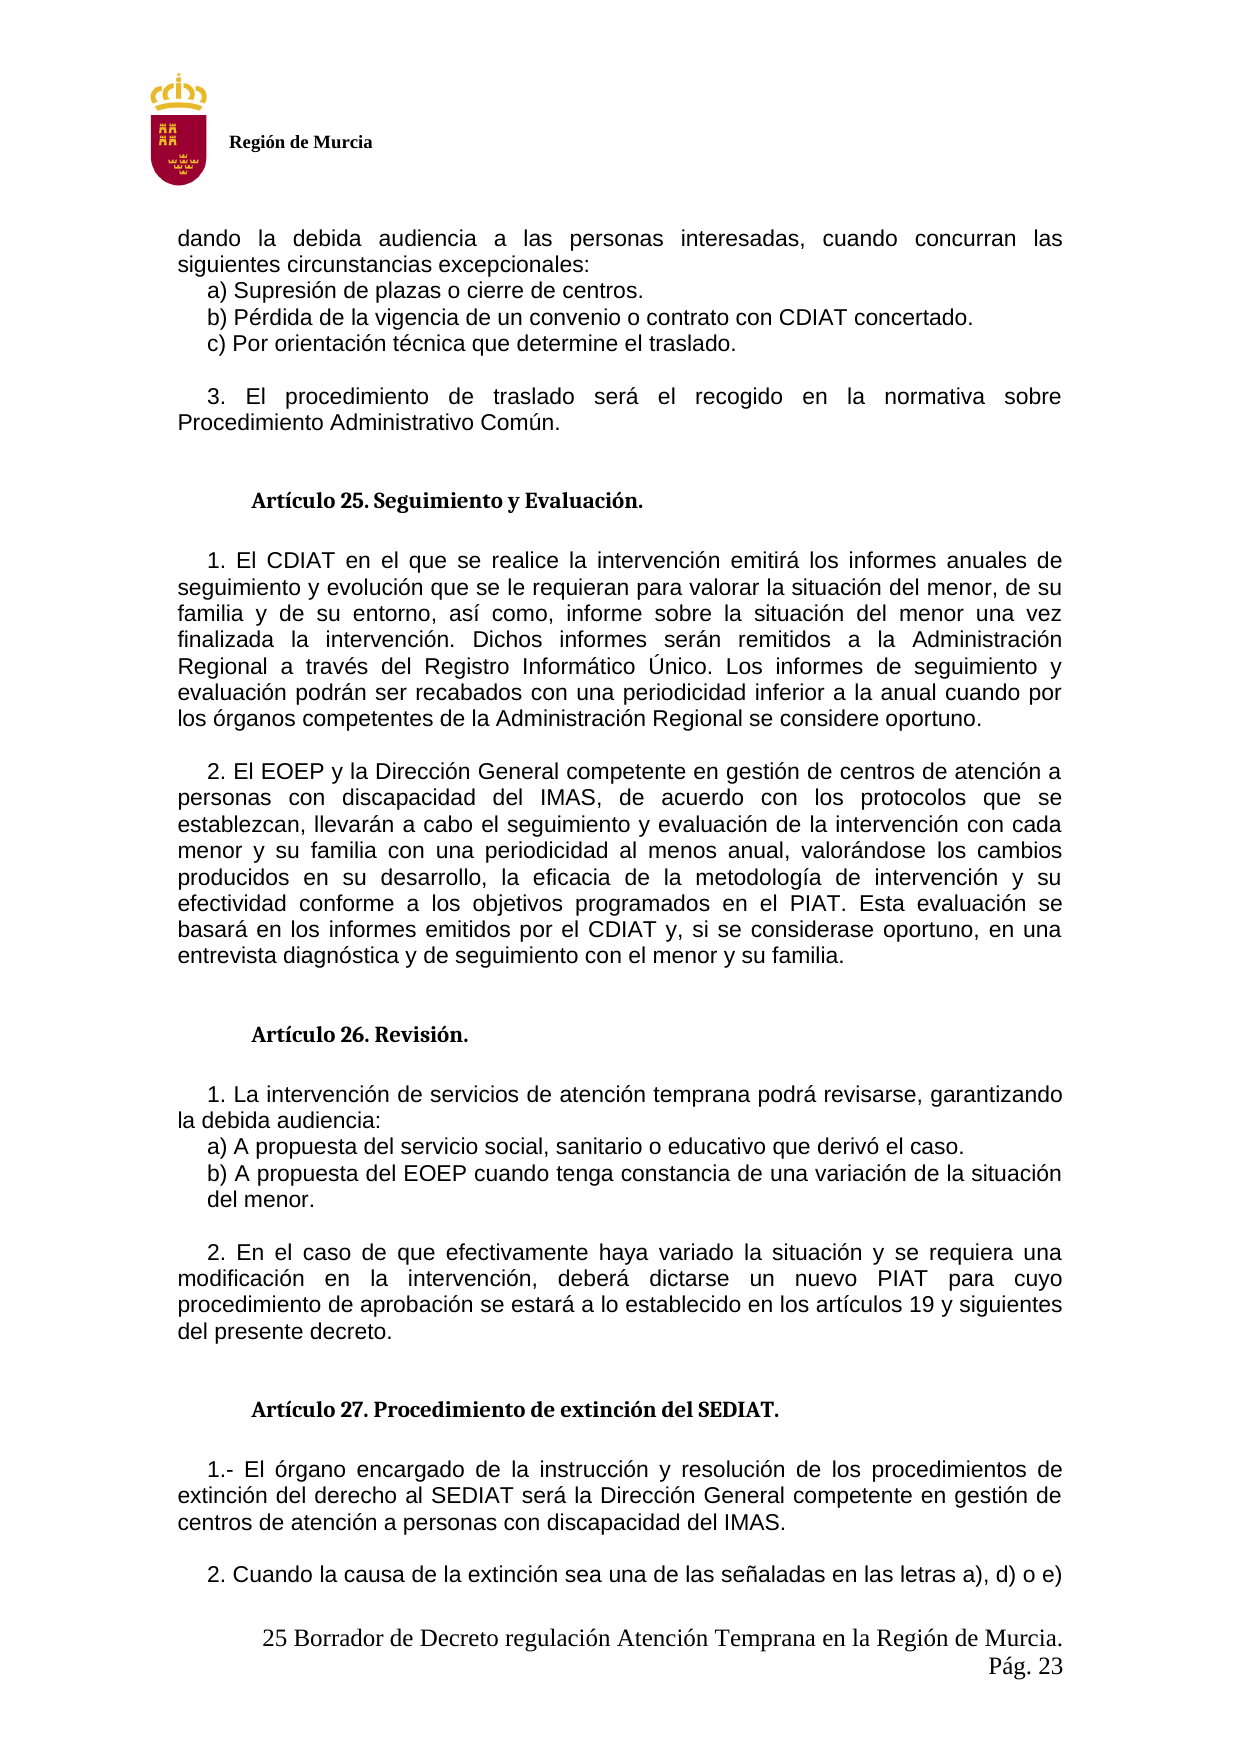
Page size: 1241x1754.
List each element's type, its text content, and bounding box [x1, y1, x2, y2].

subtitle Artículo 25. Seguimiento y Evaluación. [177, 488, 1063, 514]
text 1.- El órgano encargado de la instrucción y resolución de los procedimientos de extinción del derecho al SEDIAT será la Dirección General competente en gestión de centros de atención a personas con discapacidad del IMAS. [177, 1456, 1063, 1535]
text 1. La intervención de servicios de atención temprana podrá revisarse, garantizando la debida audiencia: [177, 1081, 1063, 1133]
text a) Supresión de plazas o cierre de centros. [207, 277, 1063, 304]
text 1. El CDIAT en el que se realice la intervención emitirá los informes anuales de seguimiento y evolución que se le requieran para valorar la situación del menor, de su familia y de su entorno, así como, informe sobre la situación del menor una vez finalizada la intervención. Dichos informes serán remitidos a la Administración Regional a través del Registro Informático Único. Los informes de seguimiento y evaluación podrán ser recabados con una periodicidad inferior a la anual cuando por los órganos competentes de la Administración Regional se considere oportuno. [177, 547, 1063, 732]
picture [142, 73, 212, 187]
text 2. El EOEP y la Dirección General competente en gestión de centros de atención a personas con discapacidad del IMAS, de acuerdo con los protocolos que se establezcan, llevarán a cabo el seguimiento y evaluación de la intervención con cada menor y su familia con una periodicidad al menos anual, valorándose los cambios producidos en su desarrollo, la eficacia de la metodología de intervención y su efectividad conforme a los objetivos programados en el PIAT. Esta evaluación se basará en los informes emitidos por el CDIAT y, si se considerase oportuno, en una entrevista diagnóstica y de seguimiento con el menor y su familia. [177, 758, 1063, 969]
text c) Por orientación técnica que determine el traslado. [207, 330, 1063, 356]
text b) Pérdida de la vigencia de un convenio o contrato con CDIAT concertado. [207, 304, 1063, 330]
subtitle Artículo 27. Procedimiento de extinción del SEDIAT. [177, 1397, 1063, 1423]
subtitle Artículo 26. Revisión. [177, 1022, 1063, 1048]
text 2. En el caso de que efectivamente haya variado la situación y se requiera una modificación en la intervención, deberá dictarse un nuevo PIAT para cuyo procedimiento de aprobación se estará a lo establecido en los artículos 19 y siguientes del presente decreto. [177, 1239, 1063, 1344]
text a) A propuesta del servicio social, sanitario o educativo que derivó el caso. [207, 1133, 1063, 1159]
text b) A propuesta del EOEP cuando tenga constancia de una variación de la situación del menor. [207, 1159, 1063, 1212]
text 3. El procedimiento de traslado será el recogido en la normativa sobre Procedimiento Administrativo Común. [177, 383, 1063, 436]
